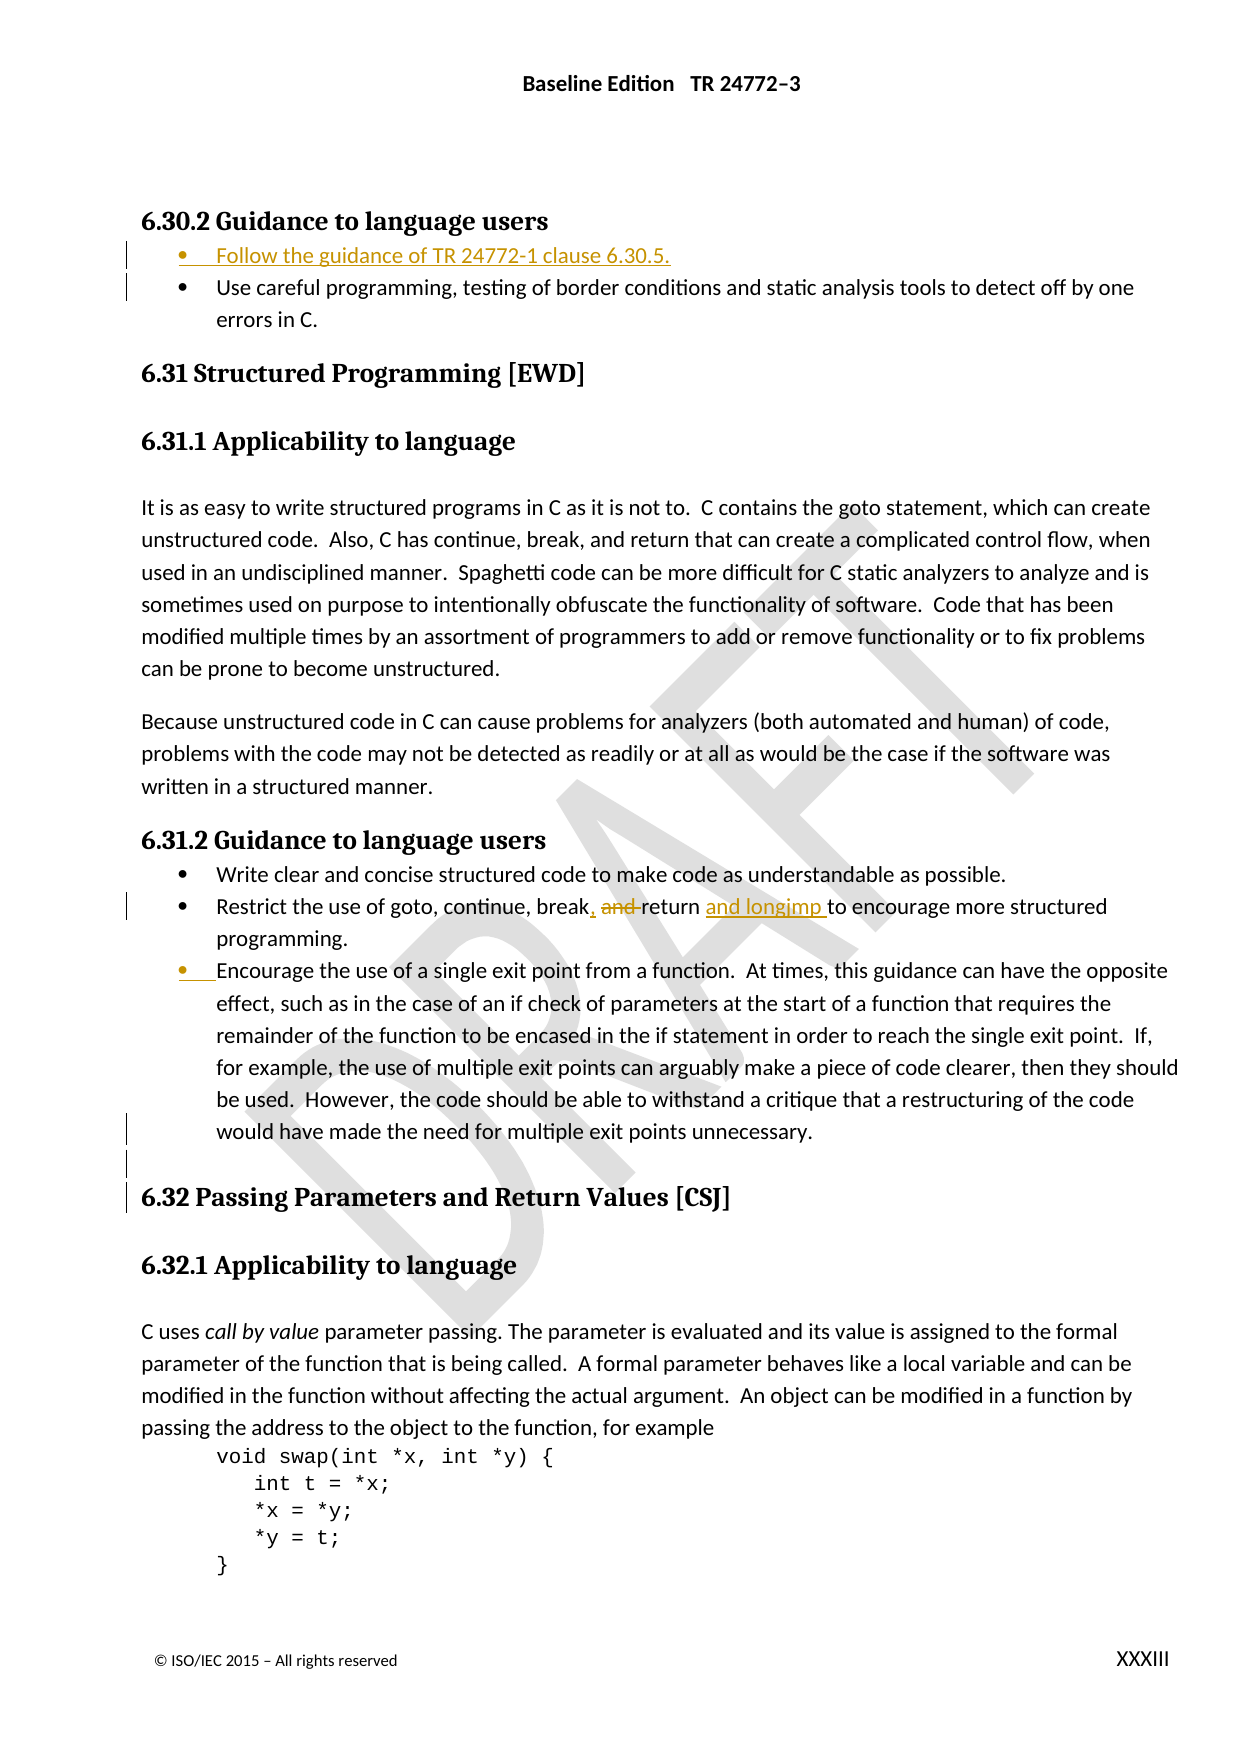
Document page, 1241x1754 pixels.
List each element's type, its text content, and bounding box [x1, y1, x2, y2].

list Restrict the use of goto, continue, break return to encourage more structured programming. [178, 892, 1182, 952]
text void swap(int *x, int *y) { [141, 1446, 1182, 1469]
text int t = *x; [141, 1473, 1182, 1497]
list Write clear and concise structured code to make code as understandable as possible. [178, 860, 1182, 888]
subtitle 6.32 Passing Parameters and Return Values [CSJ] [141, 1182, 1182, 1213]
text *y = t; [141, 1527, 1182, 1551]
subtitle 6.31 Structured Programming [EWD] [141, 358, 1182, 389]
text It is as easy to write structured programs in C as it is not to. C contains the goto statement, which can create unstructured code. Also, C has continue, break, and return that can create a complicated control flow, when used in an undisciplined manner. Spaghetti code can be more difficult for C static analyzers to analyze and is sometimes used on purpose to intentionally obfuscate the functionality of software. Code that has been modified multiple times by an assortment of programmers to add or remove functionality or to fix problems can be prone to become unstructured. [141, 493, 1182, 682]
subtitle 6.31.1 Applicability to language [141, 426, 1182, 457]
text Because unstructured code in C can cause problems for analyzers (both automated and human) of code, problems with the code may not be detected as readily or at all as would be the case if the software was written in a structured manner. [141, 707, 1182, 800]
subtitle 6.32.1 Applicability to language [141, 1250, 1182, 1281]
list Encourage the use of a single exit point from a function. At times, this guidance can have the opposite effect, such as in the case of an if check of parameters at the start of a function that requires the remainder of the function to be encased in the if statement in order to reach the single exit point. If, for example, the use of multiple exit points can arguably make a piece of code clearer, then they should be used. However, the code should be able to withstand a critique that a restructuring of the code would have made the need for multiple exit points unnecessary. [178, 956, 1182, 1145]
text } [141, 1554, 1182, 1578]
list Use careful programming, testing of border conditions and static analysis tools to detect off by one errors in C. [178, 273, 1182, 333]
text C uses call by value parameter passing. The parameter is evaluated and its value is assigned to the formal parameter of the function that is being called. A formal parameter behaves like a local variable and can be modified in the function without affecting the actual argument. An object can be modified in a function by passing the address to the object to the function, for example [141, 1317, 1182, 1442]
subtitle 6.31.2 Guidance to language users [141, 825, 1182, 856]
subtitle 6.30.2 Guidance to language users [141, 206, 1182, 237]
text *x = *y; [141, 1500, 1182, 1524]
